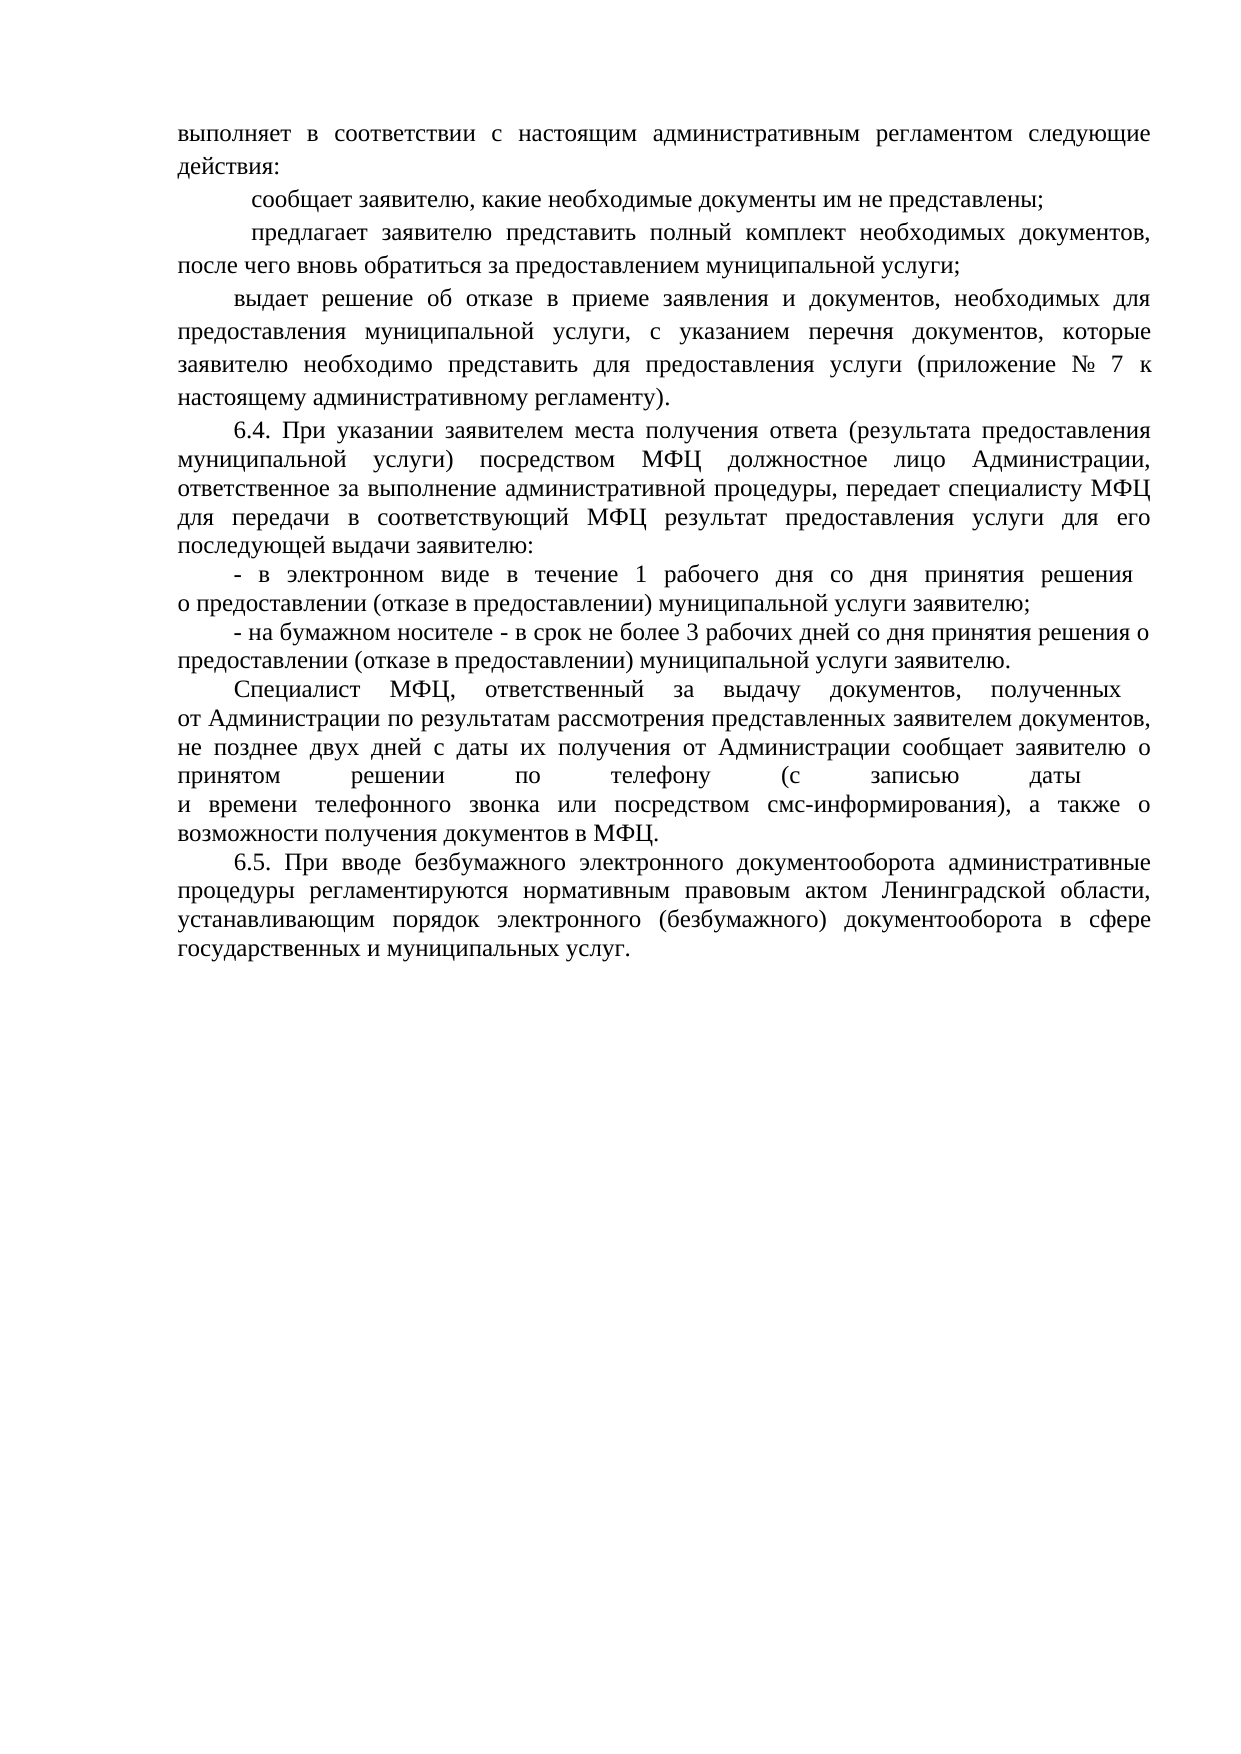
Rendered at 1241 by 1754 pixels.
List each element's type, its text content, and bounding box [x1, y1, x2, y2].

text - в электронном виде в течение 1 рабочего дня со дня принятия решения о предоставлении (отказе в предоставлении) муниципальной услуги заявителю; [177, 559, 1152, 617]
text 6.4. При указании заявителем места получения ответа (результата предоставления муниципальной услуги) посредством МФЦ должностное лицо Администрации, ответственное за выполнение административной процедуры, передает специалисту МФЦ для передачи в соответствующий МФЦ результат предоставления услуги для его последующей выдачи заявителю: [177, 415, 1152, 559]
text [177, 118, 1152, 180]
text - на бумажном носителе - в срок не более 3 рабочих дней со дня принятия решения о предоставлении (отказе в предоставлении) муниципальной услуги заявителю. [177, 617, 1152, 674]
text выдает решение об отказе в приеме заявления и документов, необходимых для предоставления муниципальной услуги, с указанием перечня документов, которые заявителю необходимо представить для предоставления услуги (приложение № 7 к настоящему административному регламенту). [177, 283, 1152, 411]
text 6.5. При вводе безбумажного электронного документооборота административные процедуры регламентируются нормативным правовым актом Ленинградской области, устанавливающим порядок электронного (безбумажного) документооборота в сфере государственных и муниципальных услуг. [177, 847, 1152, 962]
text сообщает заявителю, какие необходимые документы им не представлены; [177, 184, 1152, 213]
text предлагает заявителю представить полный комплект необходимых документов, после чего вновь обратиться за предоставлением муниципальной услуги; [177, 217, 1152, 279]
text Специалист МФЦ, ответственный за выдачу документов, полученных от Администрации по результатам рассмотрения представленных заявителем документов, не позднее двух дней с даты их получения от Администрации сообщает заявителю о принятом решении по телефону (с записью даты и времени телефонного звонка или посредством смс-информирования), а также о возможности получения документов в МФЦ. [177, 674, 1152, 847]
